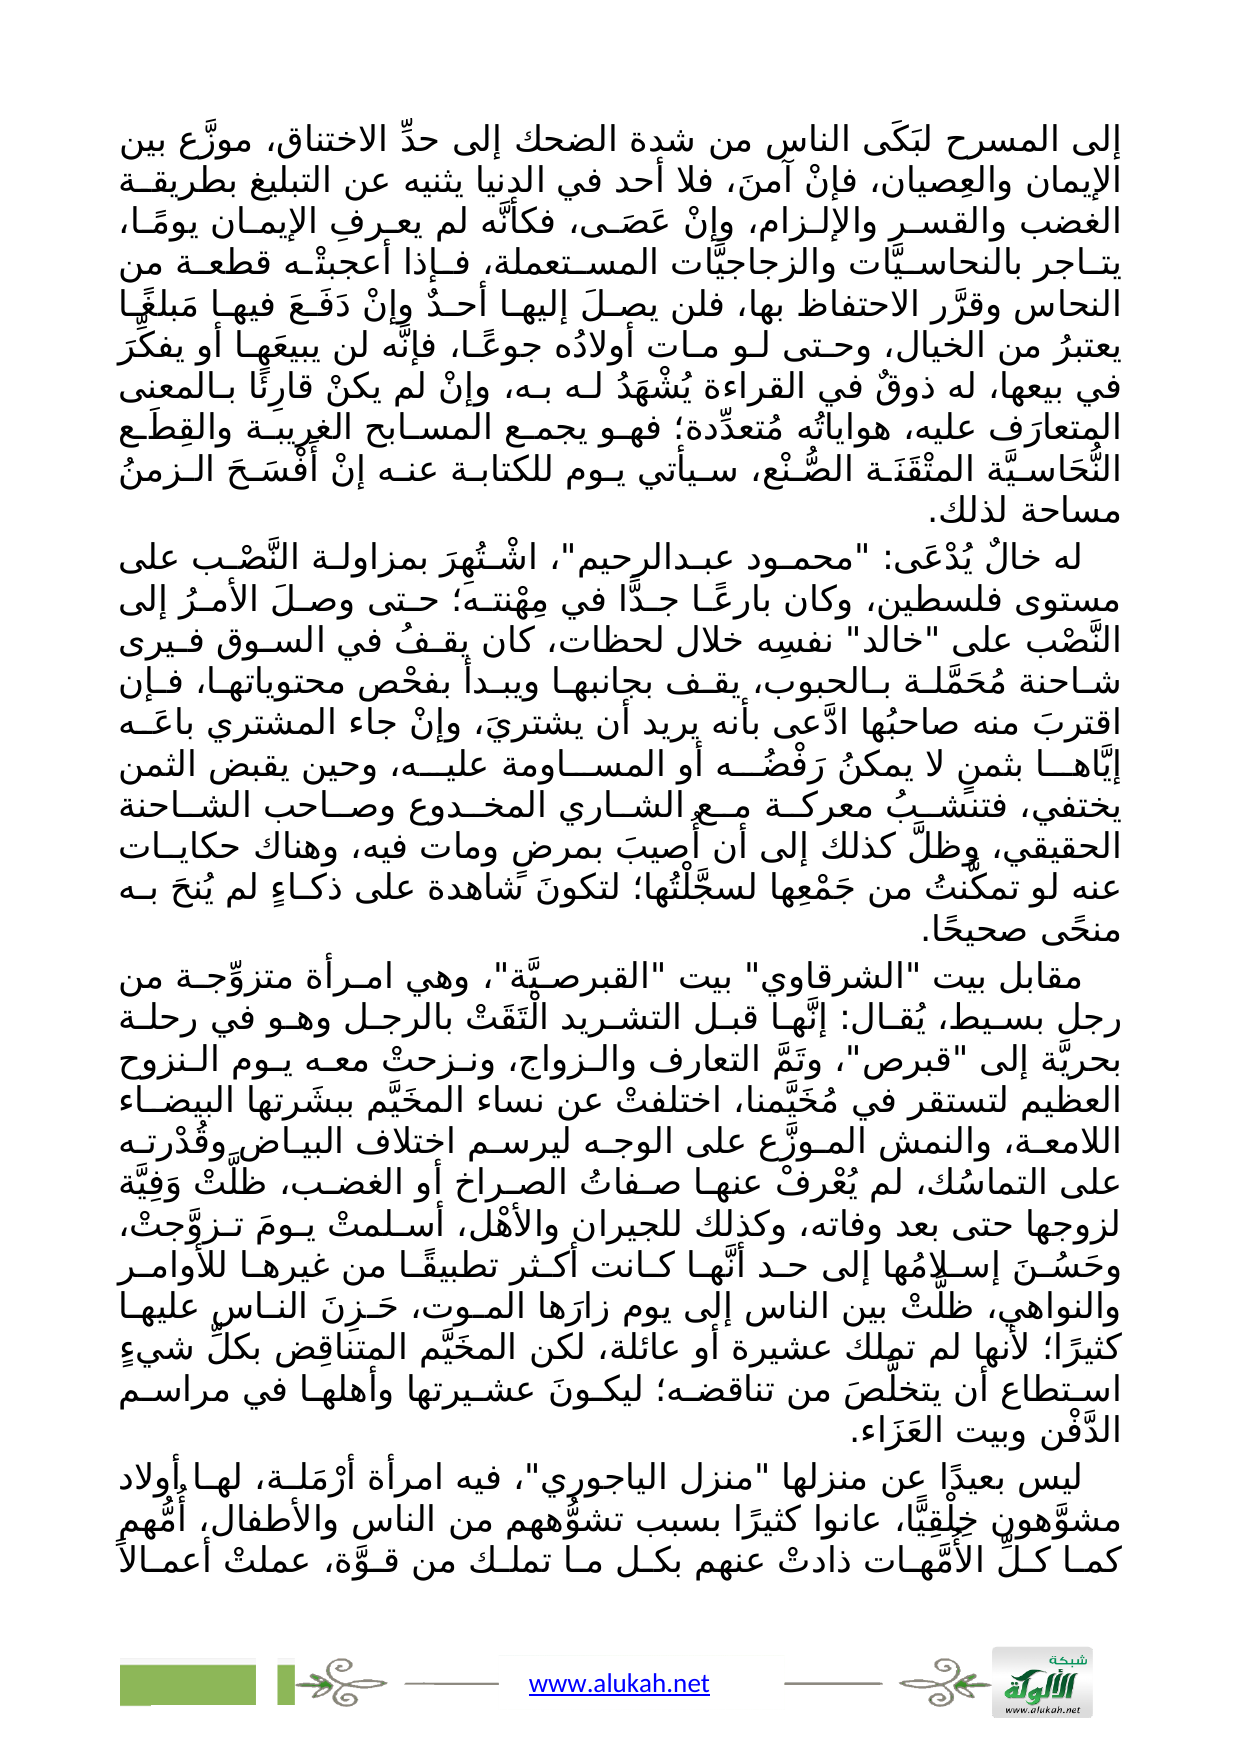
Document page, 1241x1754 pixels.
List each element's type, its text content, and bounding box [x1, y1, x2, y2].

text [118, 1457, 1122, 1581]
picture [118, 1643, 1094, 1725]
text له خالٌ يُدْعَى: "محمود عبدالرحيم"، اشْتُهِرَ بمزاولة النَّصْب على مستوى فلسطين، وكان بارعًا جدًّا في مِهْنته؛ حتى وصلَ الأمرُ إلى النَّصْب على "خالد" نفسِه خلال لحظات، كان يقفُ في السوق فيرى شاحنة مُحَمَّلة بالحبوب، يقف بجانبها ويبدأ بفحْص محتوياتها، فإن اقتربَ منه صاحبُها ادَّعى بأنه يريد أن يشتريَ، وإنْ جاء المشتري باعَه إيَّاها بثمنٍ لا يمكنُ رَفْضُه أو المساومة عليه، وحين يقبض الثمن يختفي، فتنشبُ معركة مع الشاري المخدوع وصاحب الشاحنة الحقيقي، وظلَّ كذلك إلى أن أُصيبَ بمرضٍ ومات فيه، وهناك حكايات عنه لو تمكَّنتُ من جَمْعِها لسجَّلْتُها؛ لتكونَ شاهدة على ذكاءٍ لم يُنحَ به منحًى صحيحًا. [118, 537, 1122, 949]
text مقابل بيت "الشرقاوي" بيت "القبرصيَّة"، وهي امرأة متزوِّجة من رجل بسيط، يُقال: إنَّها قبل التشريد الْتَقَتْ بالرجل وهو في رحلة بحريَّة إلى "قبرص"، وتَمَّ التعارف والزواج، ونزحتْ معه يوم النزوح العظيم لتستقر في مُخَيَّمنا، اختلفتْ عن نساء المخَيَّم ببشَرتها البيضاء اللامعة، والنمش الموزَّع على الوجه ليرسم اختلاف البياض وقُدْرته على التماسُك، لم يُعْرفْ عنها صفاتُ الصراخ أو الغضب، ظلَّتْ وَفِيَّة لزوجها حتى بعد وفاته، وكذلك للجيران والأهْل، أسلمتْ يومَ تزوَّجتْ، وحَسُنَ إسلامُها إلى حد أنَّها كانت أكثر تطبيقًا من غيرها للأوامر والنواهي، ظلَّتْ بين الناس إلى يوم زارَها الموت، حَزِنَ الناس عليها كثيرًا؛ لأنها لم تملك عشيرة أو عائلة، لكن المخَيَّم المتناقِض بكلِّ شيءٍ استطاع أن يتخلَّصَ من تناقضه؛ ليكونَ عشيرتها وأهلها في مراسم الدَّفْن وبيت العَزَاء. [118, 956, 1122, 1451]
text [118, 118, 1122, 531]
